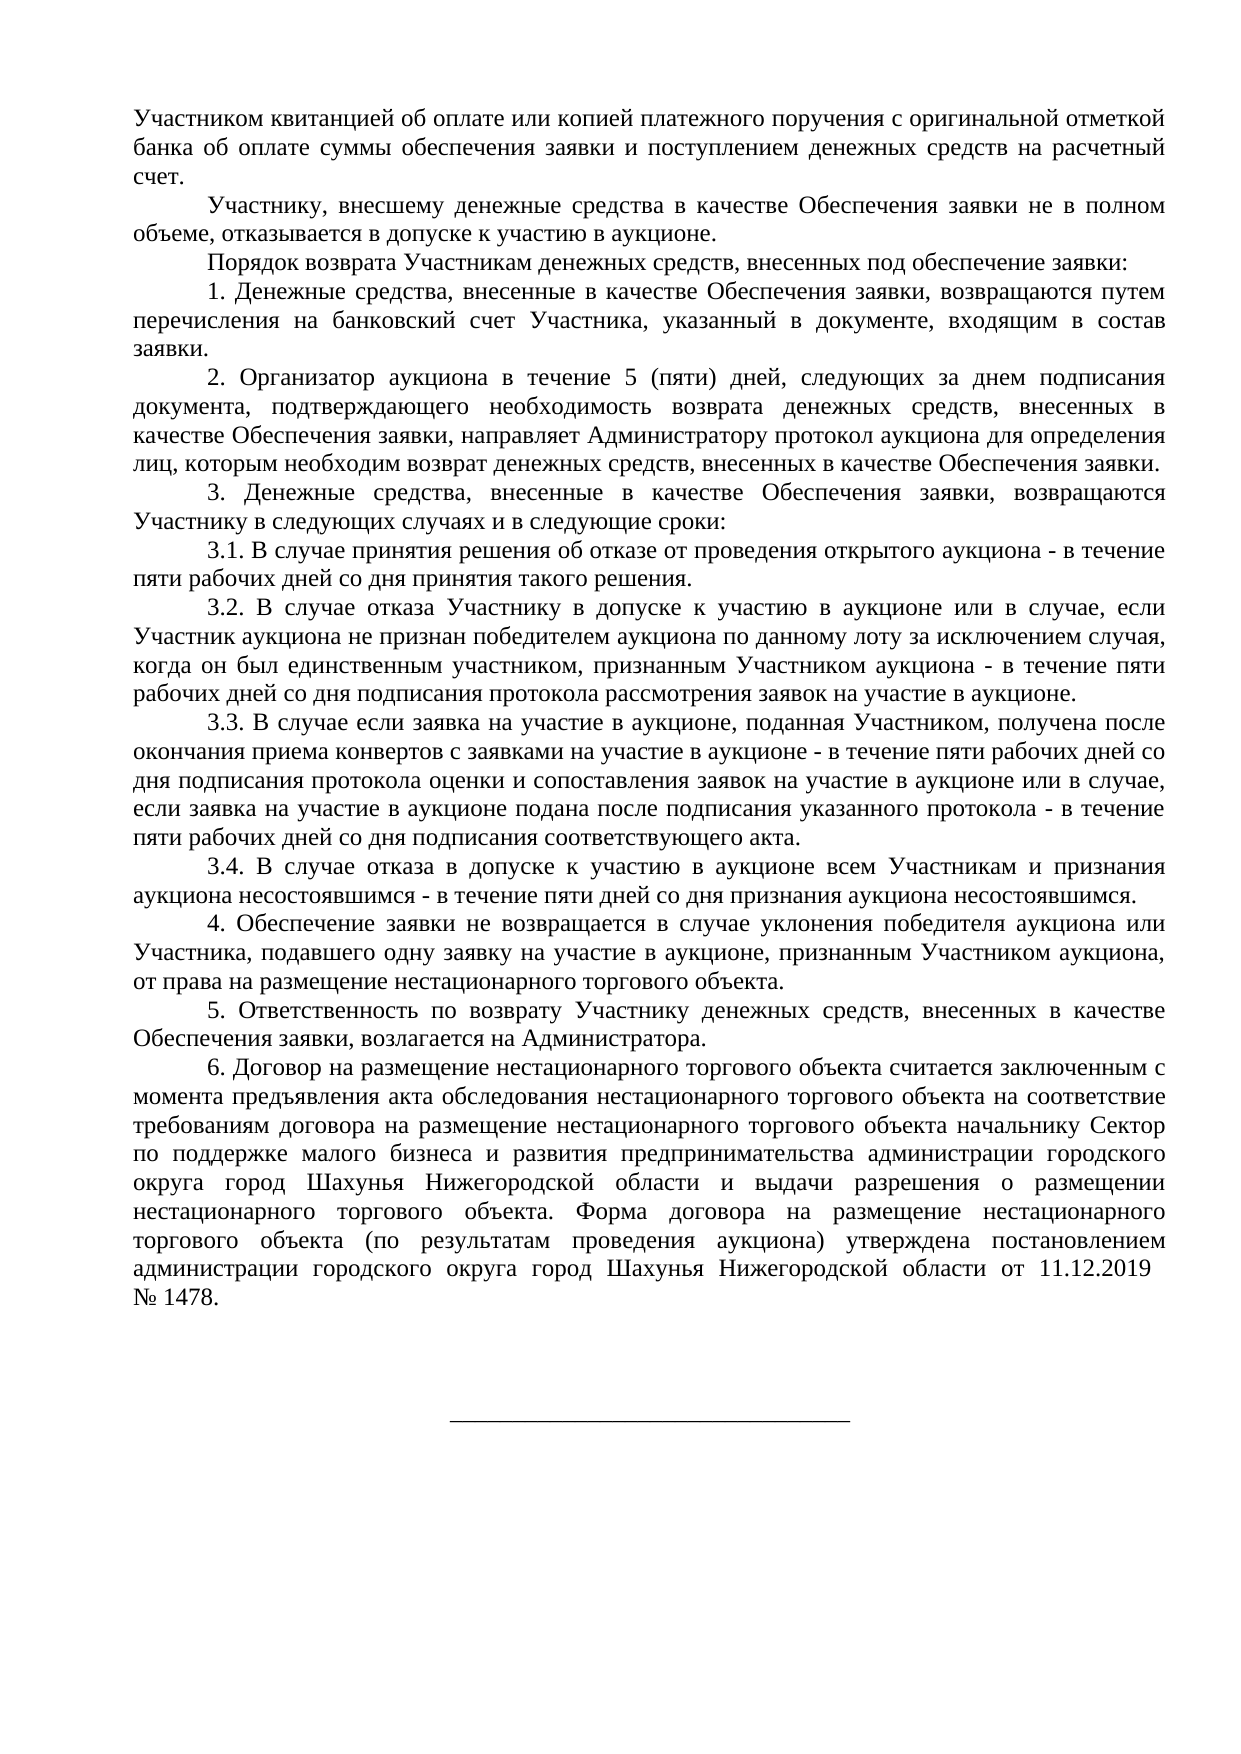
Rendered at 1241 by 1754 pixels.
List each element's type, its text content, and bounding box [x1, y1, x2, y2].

text 3.3. В случае если заявка на участие в аукционе, поданная Участником, получена после окончания приема конвертов с заявками на участие в аукционе - в течение пяти рабочих дней со дня подписания протокола оценки и сопоставления заявок на участие в аукционе или в случае, если заявка на участие в аукционе подана после подписания указанного протокола - в течение пяти рабочих дней со дня подписания соответствующего акта. [133, 707, 1167, 851]
text Порядок возврата Участникам денежных средств, внесенных под обеспечение заявки: [133, 247, 1167, 276]
text 3. Денежные средства, внесенные в качестве Обеспечения заявки, возвращаются Участнику в следующих случаях и в следующие сроки: [133, 477, 1167, 535]
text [133, 103, 1167, 190]
text ________________________________ [133, 1396, 1167, 1425]
text 3.2. В случае отказа Участнику в допуске к участию в аукционе или в случае, если Участник аукциона не признан победителем аукциона по данному лоту за исключением случая, когда он был единственным участником, признанным Участником аукциона - в течение пяти рабочих дней со дня подписания протокола рассмотрения заявок на участие в аукционе. [133, 592, 1167, 707]
text 5. Ответственность по возврату Участнику денежных средств, внесенных в качестве Обеспечения заявки, возлагается на Администратора. [133, 995, 1167, 1052]
text 1. Денежные средства, внесенные в качестве Обеспечения заявки, возвращаются путем перечисления на банковский счет Участника, указанный в документе, входящим в состав заявки. [133, 276, 1167, 362]
text 4. Обеспечение заявки не возвращается в случае уклонения победителя аукциона или Участника, подавшего одну заявку на участие в аукционе, признанным Участником аукциона, от права на размещение нестационарного торгового объекта. [133, 908, 1167, 995]
text 3.4. В случае отказа в допуске к участию в аукционе всем Участникам и признания аукциона несостоявшимся - в течение пяти дней со дня признания аукциона несостоявшимся. [133, 851, 1167, 908]
text 3.1. В случае принятия решения об отказе от проведения открытого аукциона - в течение пяти рабочих дней со дня принятия такого решения. [133, 535, 1167, 592]
text 6. Договор на размещение нестационарного торгового объекта считается заключенным с момента предъявления акта обследования нестационарного торгового объекта на соответствие требованиям договора на размещение нестационарного торгового объекта начальнику Сектор по поддержке малого бизнеса и развития предпринимательства администрации городского округа город Шахунья Нижегородской области и выдачи разрешения о размещении нестационарного торгового объекта. Форма договора на размещение нестационарного торгового объекта (по результатам проведения аукциона) утверждена постановлением администрации городского округа город Шахунья Нижегородской области от 11.12.2019 № 1478. [133, 1052, 1167, 1311]
text 2. Организатор аукциона в течение 5 (пяти) дней, следующих за днем подписания документа, подтверждающего необходимость возврата денежных средств, внесенных в качестве Обеспечения заявки, направляет Администратору протокол аукциона для определения лиц, которым необходим возврат денежных средств, внесенных в качестве Обеспечения заявки. [133, 362, 1167, 477]
text Участнику, внесшему денежные средства в качестве Обеспечения заявки не в полном объеме, отказывается в допуске к участию в аукционе. [133, 190, 1167, 247]
